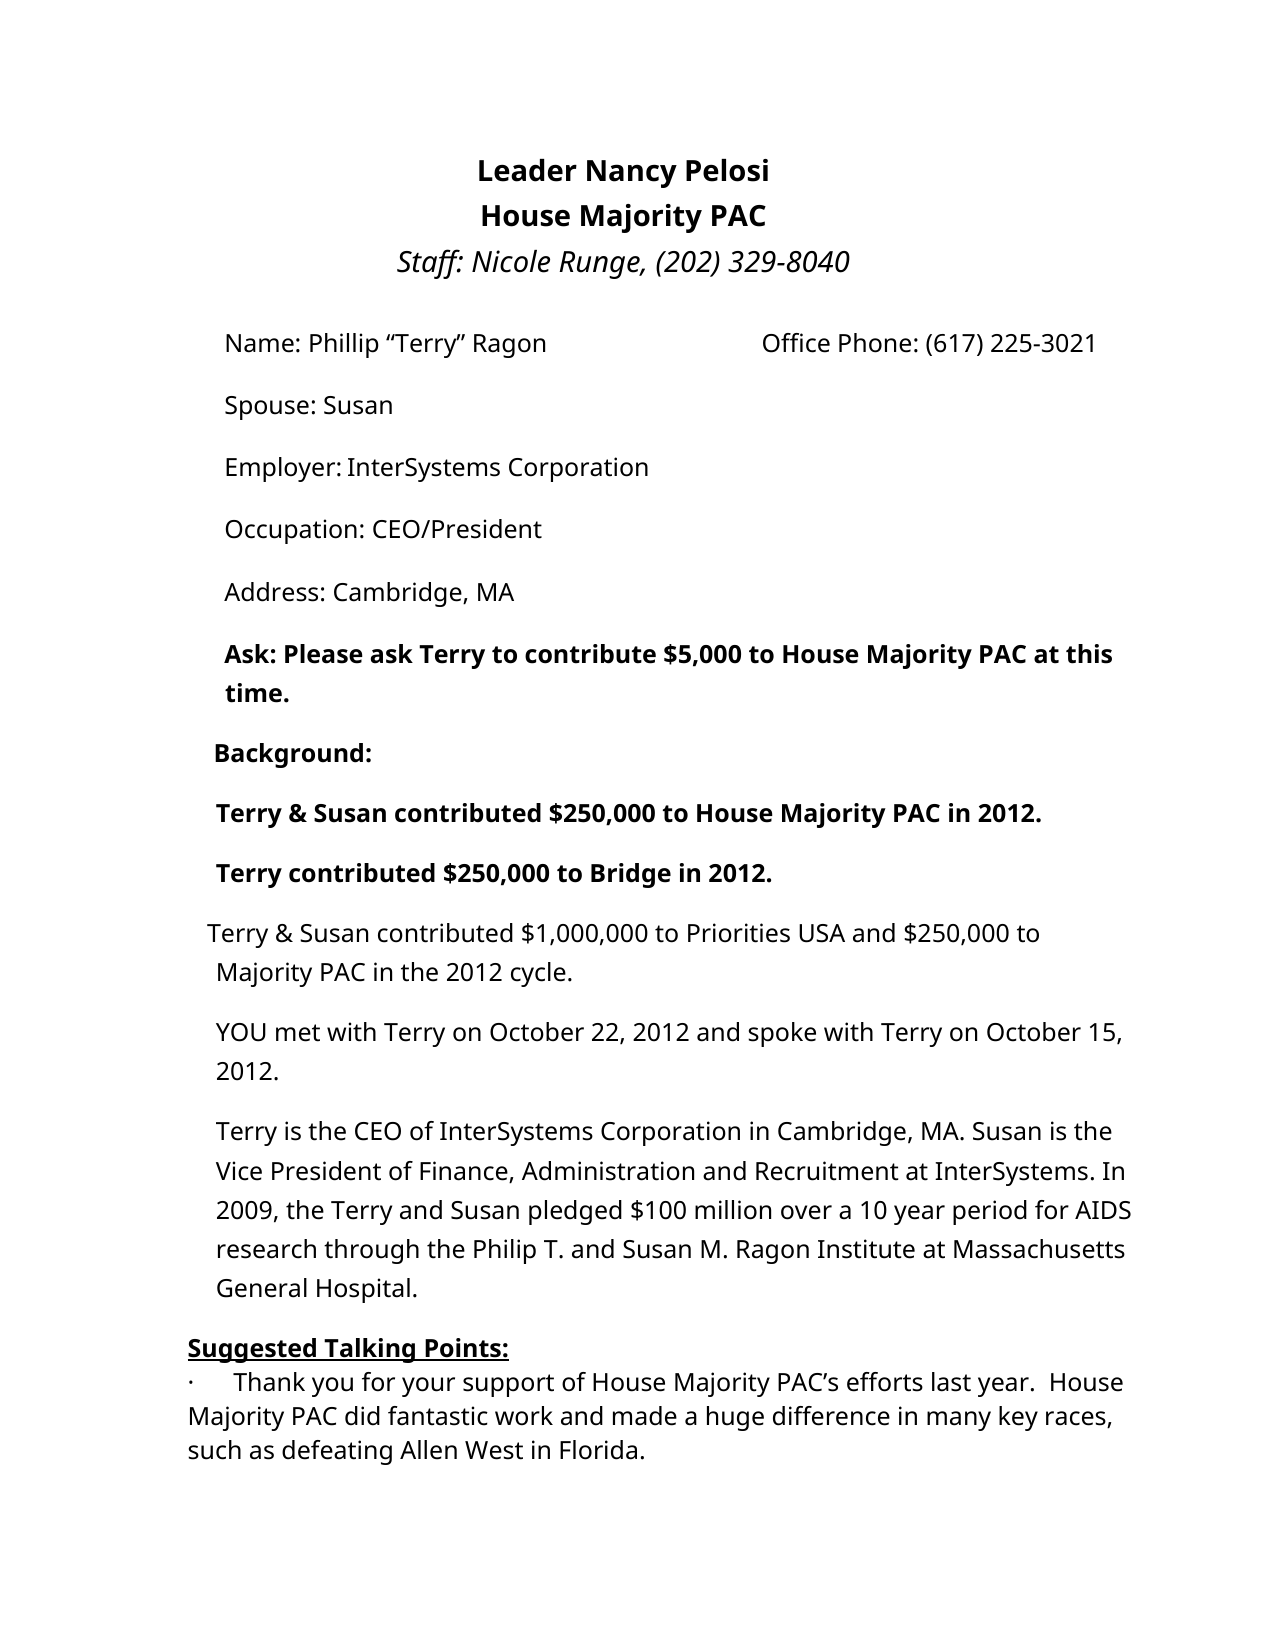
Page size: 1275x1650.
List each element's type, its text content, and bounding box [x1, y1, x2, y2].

text Terry & Susan contributed $1,000,000 to Priorities USA and $250,000 to Majority PAC in the 2012 cycle. [187, 916, 1134, 989]
text Name: Phillip “Terry” Ragon Office Phone: (617) 225-3021 [112, 326, 1134, 359]
text YOU met with Terry on October 22, 2012 and spoke with Terry on October 15, 2012. [187, 1015, 1134, 1088]
text Leader Nancy Pelosi [112, 150, 1134, 190]
text Ask: Please ask Terry to contribute $5,000 to House Majority PAC at this time. [112, 636, 1134, 710]
text Terry is the CEO of InterSystems Corporation in Cambridge, MA. Susan is the Vice President of Finance, Administration and Recruitment at InterSystems. In 2009, the Terry and Susan pledged $100 million over a 10 year period for AIDS research through the Philip T. and Susan M. Ragon Institute at Massachusetts General Hospital. [187, 1114, 1134, 1305]
text Background: [187, 736, 1134, 770]
text Employer: InterSystems Corporation [112, 450, 1134, 484]
text · Thank you for your support of House Majority PAC’s efforts last year. House Majority PAC did fantastic work and made a huge difference in many key races, such as defeating Allen West in Florida. [187, 1365, 1134, 1467]
text Suggested Talking Points: [187, 1331, 1134, 1365]
text Address: Cambridge, MA [112, 574, 1134, 608]
text Terry & Susan contributed $250,000 to House Majority PAC in 2012. [187, 796, 1134, 830]
text Staff: Nicole Runge, (202) 329-8040 [112, 241, 1134, 281]
text Occupation: CEO/President [112, 512, 1134, 546]
text House Majority PAC [112, 196, 1134, 235]
text Terry contributed $250,000 to Bridge in 2012. [187, 856, 1134, 890]
text Spouse: Susan [112, 388, 1134, 422]
